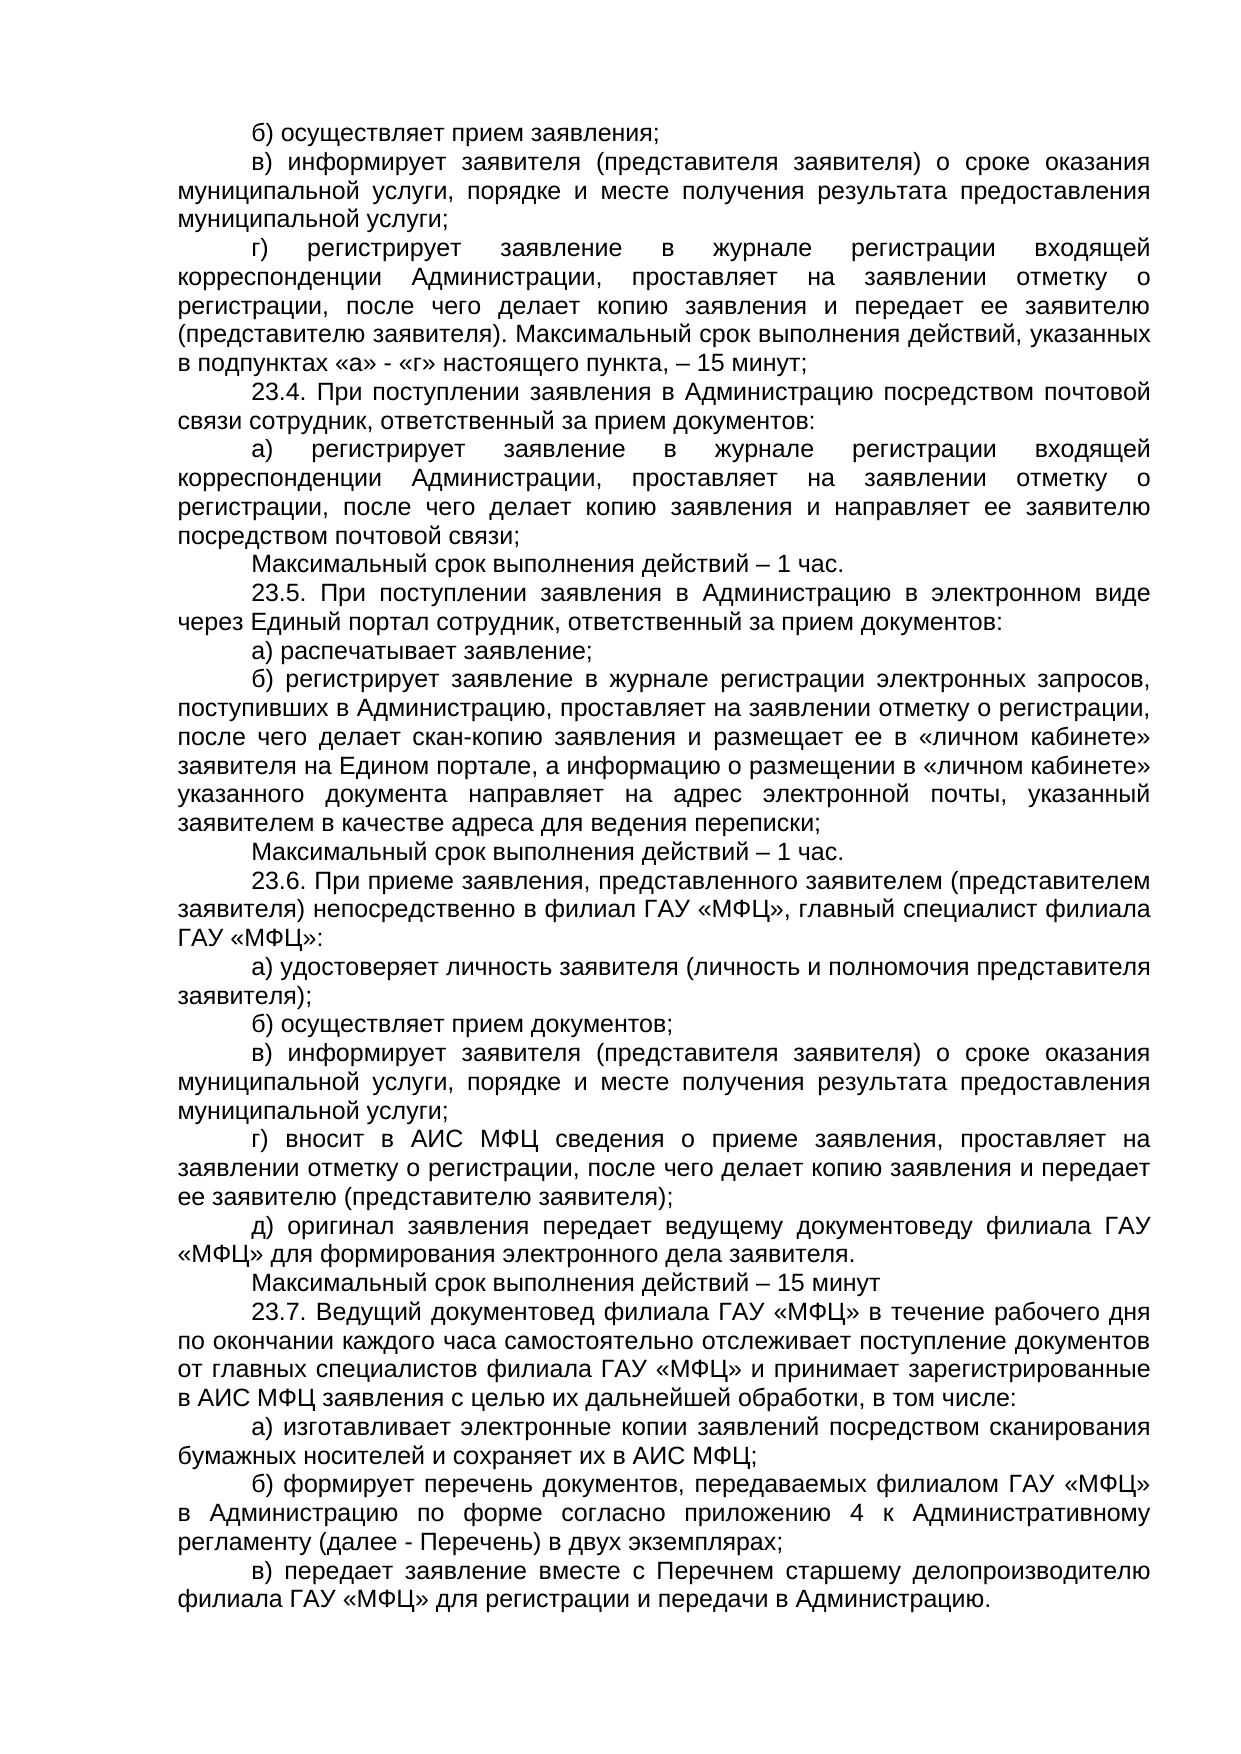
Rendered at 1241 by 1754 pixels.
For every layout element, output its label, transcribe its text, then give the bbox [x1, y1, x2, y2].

text б) формирует перечень документов, передаваемых филиалом ГАУ «МФЦ» в Администрацию по форме согласно приложению 4 к Административному регламенту (далее - Перечень) в двух экземплярах; [177, 1469, 1152, 1556]
text Максимальный срок выполнения действий – 1 час. [177, 837, 1152, 866]
text г) вносит в АИС МФЦ сведения о приеме заявления, проставляет на заявлении отметку о регистрации, после чего делает копию заявления и передает ее заявителю (представителю заявителя); [177, 1124, 1152, 1211]
text 23.5. При поступлении заявления в Администрацию в электронном виде через Единый портал сотрудник, ответственный за прием документов: [177, 578, 1152, 636]
text а) изготавливает электронные копии заявлений посредством сканирования бумажных носителей и сохраняет их в АИС МФЦ; [177, 1412, 1152, 1469]
text б) осуществляет прием документов; [177, 1009, 1152, 1038]
text Максимальный срок выполнения действий – 1 час. [177, 549, 1152, 578]
text д) оригинал заявления передает ведущему документоведу филиала ГАУ «МФЦ» для формирования электронного дела заявителя. [177, 1211, 1152, 1268]
text б) регистрирует заявление в журнале регистрации электронных запросов, поступивших в Администрацию, проставляет на заявлении отметку о регистрации, после чего делает скан-копию заявления и размещает ее в «личном кабинете» заявителя на Едином портале, а информацию о размещении в «личном кабинете» указанного документа направляет на адрес электронной почты, указанный заявителем в качестве адреса для ведения переписки; [177, 664, 1152, 837]
text в) передает заявление вместе с Перечнем старшему делопроизводителю филиала ГАУ «МФЦ» для регистрации и передачи в Администрацию. [177, 1556, 1152, 1613]
text в) информирует заявителя (представителя заявителя) о сроке оказания муниципальной услуги, порядке и месте получения результата предоставления муниципальной услуги; [177, 1038, 1152, 1124]
text Максимальный срок выполнения действий – 15 минут [177, 1268, 1152, 1297]
text 23.4. При поступлении заявления в Администрацию посредством почтовой связи сотрудник, ответственный за прием документов: [177, 377, 1152, 434]
text б) осуществляет прием заявления; [177, 118, 1152, 147]
text г) регистрирует заявление в журнале регистрации входящей корреспонденции Администрации, проставляет на заявлении отметку о регистрации, после чего делает копию заявления и передает ее заявителю (представителю заявителя). Максимальный срок выполнения действий, указанных в подпунктах «а» - «г» настоящего пункта, – 15 минут; [177, 233, 1152, 377]
text 23.7. Ведущий документовед филиала ГАУ «МФЦ» в течение рабочего дня по окончании каждого часа самостоятельно отслеживает поступление документов от главных специалистов филиала ГАУ «МФЦ» и принимает зарегистрированные в АИС МФЦ заявления с целью их дальнейшей обработки, в том числе: [177, 1297, 1152, 1412]
text а) удостоверяет личность заявителя (личность и полномочия представителя заявителя); [177, 952, 1152, 1009]
text 23.6. При приеме заявления, представленного заявителем (представителем заявителя) непосредственно в филиал ГАУ «МФЦ», главный специалист филиала ГАУ «МФЦ»: [177, 866, 1152, 952]
text а) регистрирует заявление в журнале регистрации входящей корреспонденции Администрации, проставляет на заявлении отметку о регистрации, после чего делает копию заявления и направляет ее заявителю посредством почтовой связи; [177, 434, 1152, 549]
text а) распечатывает заявление; [177, 636, 1152, 664]
text в) информирует заявителя (представителя заявителя) о сроке оказания муниципальной услуги, порядке и месте получения результата предоставления муниципальной услуги; [177, 147, 1152, 233]
